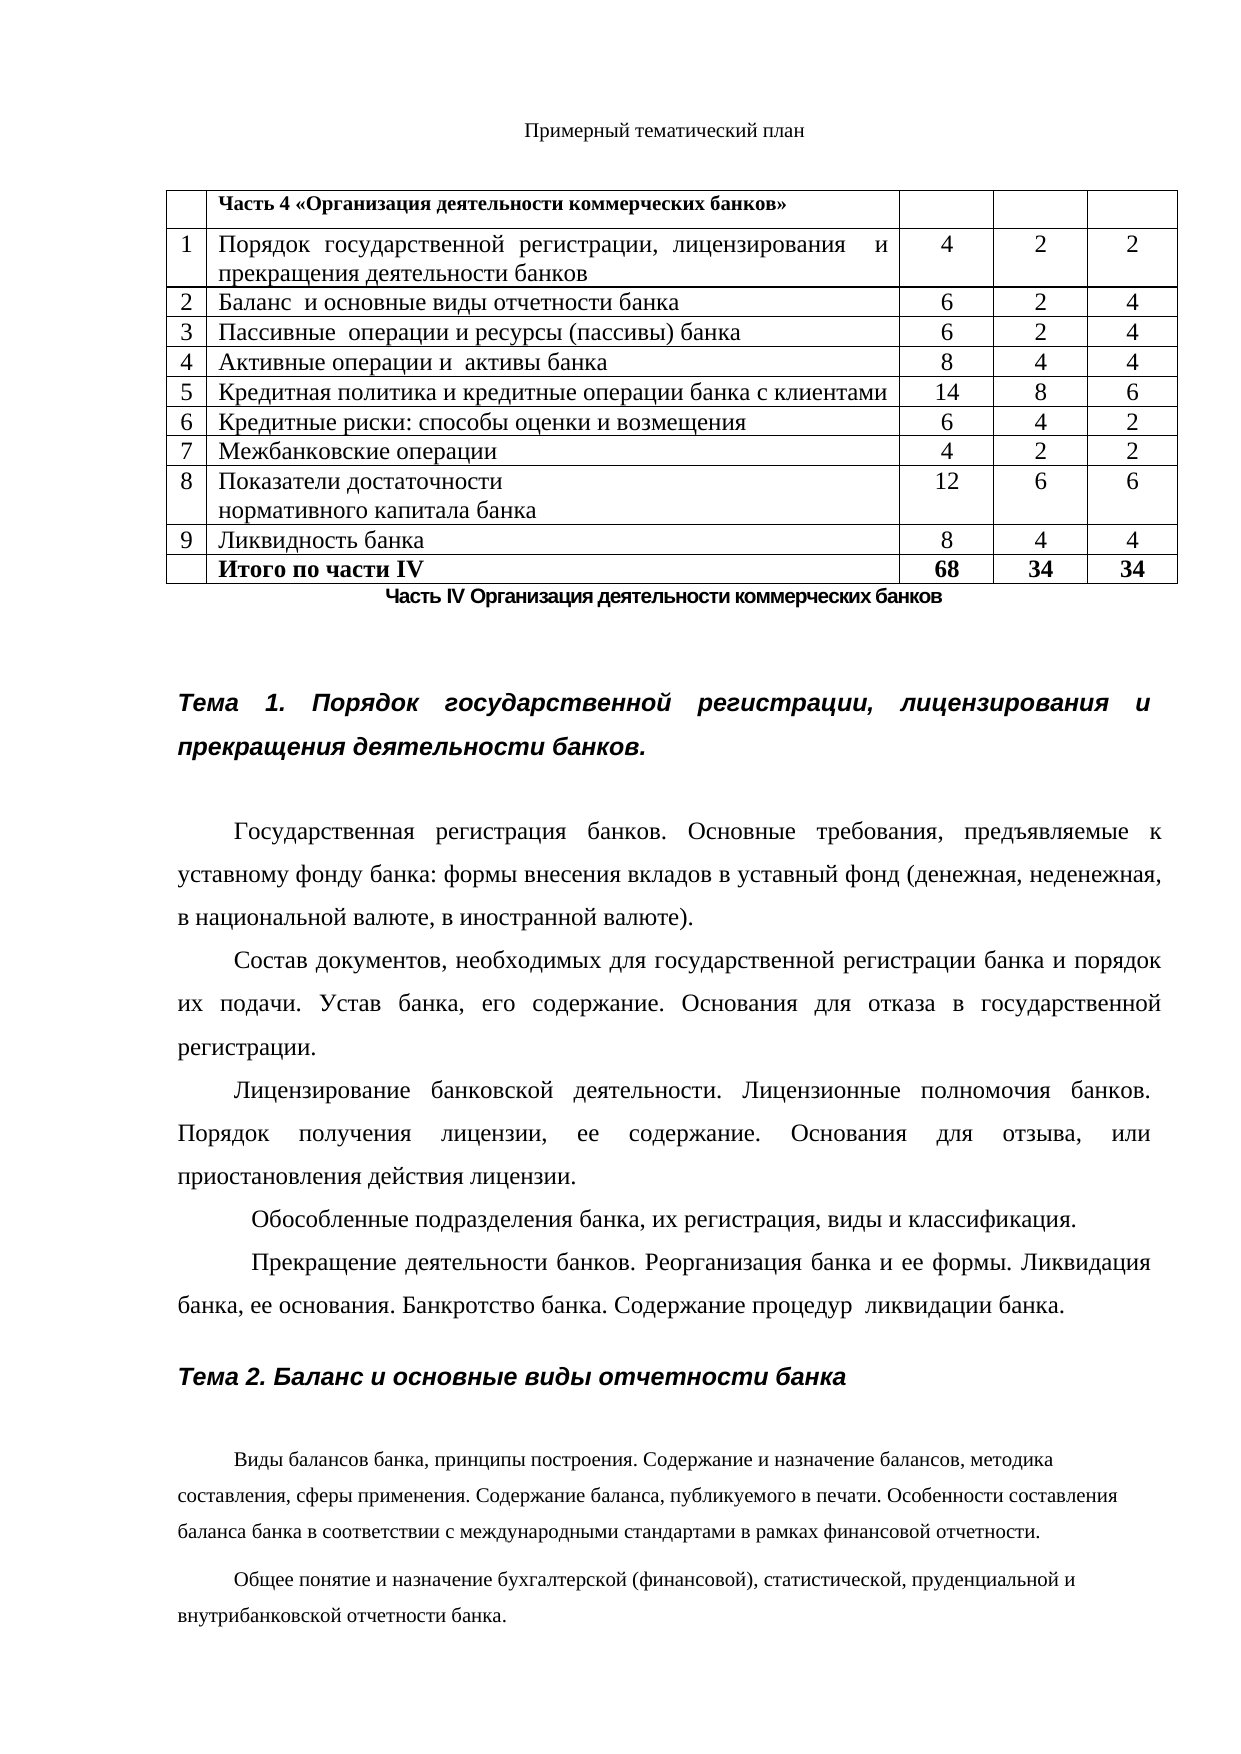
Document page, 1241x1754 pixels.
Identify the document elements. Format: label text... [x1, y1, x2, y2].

table_cell 4 [1088, 288, 1177, 316]
text Примерный тематический план [177, 118, 1152, 142]
text Виды балансов банка, принципы построения. Содержание и назначение балансов, методика составления, сферы применения. Содержание баланса, публикуемого в печати. Особенности составления баланса банка в соответствии с международными стандартами в рамках финансовой отчетности. [177, 1447, 1152, 1543]
table_cell 2 [1088, 407, 1177, 435]
table_cell 4 [167, 347, 206, 376]
table_cell 5 [167, 377, 206, 406]
table_cell 8 [167, 466, 206, 524]
table_cell 6 [1088, 466, 1177, 524]
table_cell Пассивные операции и ресурсы (пассивы) банка [207, 317, 899, 346]
text Прекращение деятельности банков. Реорганизация банка и ее формы. Ликвидация банка, ее основания. Банкротство банка. Содержание процедур ликвидации банка. [177, 1247, 1152, 1319]
table_cell 4 [994, 347, 1087, 376]
table_cell 4 [1088, 525, 1177, 553]
table_header [994, 191, 1087, 228]
table_cell 4 [994, 525, 1087, 553]
table_cell 8 [994, 377, 1087, 406]
table_cell 4 [900, 229, 993, 286]
table_cell 6 [900, 317, 993, 346]
table_cell 12 [900, 466, 993, 524]
table_cell 2 [167, 288, 206, 316]
table_cell 2 [994, 436, 1087, 465]
table_cell 68 [900, 555, 993, 583]
text Лицензирование банковской деятельности. Лицензионные полномочия банков. Порядок получения лицензии, ее содержание. Основания для отзыва, или приостановления действия лицензии. [177, 1075, 1152, 1190]
text Тема 2. Баланс и основные виды отчетности банка [177, 1362, 1152, 1391]
table_cell 6 [900, 288, 993, 316]
table_cell 4 [1088, 317, 1177, 346]
table_cell 2 [994, 288, 1087, 316]
table_header [1088, 191, 1177, 228]
table_cell Кредитная политика и кредитные операции банка с клиентами [207, 377, 899, 406]
text Часть IV Организация деятельности коммерческих банков [177, 584, 1152, 608]
table_cell 6 [994, 466, 1087, 524]
table_cell Активные операции и активы банка [207, 347, 899, 376]
table_cell 4 [1088, 347, 1177, 376]
table_header [900, 191, 993, 228]
table_cell 14 [900, 377, 993, 406]
table_cell 2 [1088, 436, 1177, 465]
table_cell 2 [994, 317, 1087, 346]
table_cell 9 [167, 525, 206, 553]
table_cell 34 [1088, 555, 1177, 583]
text Тема 1. Порядок государственной регистрации, лицензирования и прекращения деятельности банков. [177, 688, 1152, 760]
table_cell 8 [900, 525, 993, 553]
text Государственная регистрация банков. Основные требования, предъявляемые к уставному фонду банка: формы внесения вкладов в уставный фонд (денежная, неденежная, в национальной валюте, в иностранной валюте). [177, 816, 1162, 931]
text Общее понятие и назначение бухгалтерской (финансовой), статистической, пруденциальной и внутрибанковской отчетности банка. [177, 1567, 1152, 1627]
table_cell 3 [167, 317, 206, 346]
table_cell Кредитные риски: способы оценки и возмещения [207, 407, 899, 435]
table_cell 6 [900, 407, 993, 435]
text Обособленные подразделения банка, их регистрация, виды и классификация. [177, 1204, 1152, 1233]
text Состав документов, необходимых для государственной регистрации банка и порядок их подачи. Устав банка, его содержание. Основания для отказа в государственной регистрации. [177, 945, 1162, 1060]
table_header [167, 191, 206, 228]
table_cell Порядок государственной регистрации, лицензирования и прекращения деятельности банков [207, 229, 899, 286]
table_cell 2 [1088, 229, 1177, 286]
table_cell [167, 555, 206, 583]
table_cell Итого по части IV [207, 555, 899, 583]
table_cell Показатели достаточности нормативного капитала банка [207, 466, 899, 524]
table_cell 6 [167, 407, 206, 435]
table_cell Баланс и основные виды отчетности банка [207, 288, 899, 316]
table_cell 4 [994, 407, 1087, 435]
table_cell 6 [1088, 377, 1177, 406]
table_cell 7 [167, 436, 206, 465]
table_cell Ликвидность банка [207, 525, 899, 553]
table_cell 8 [900, 347, 993, 376]
table_cell 2 [994, 229, 1087, 286]
table_header Часть 4 «Организация деятельности коммерческих банков» [207, 191, 899, 228]
table_cell 1 [167, 229, 206, 286]
table_cell Межбанковские операции [207, 436, 899, 465]
table_cell 34 [994, 555, 1087, 583]
table_cell 4 [900, 436, 993, 465]
